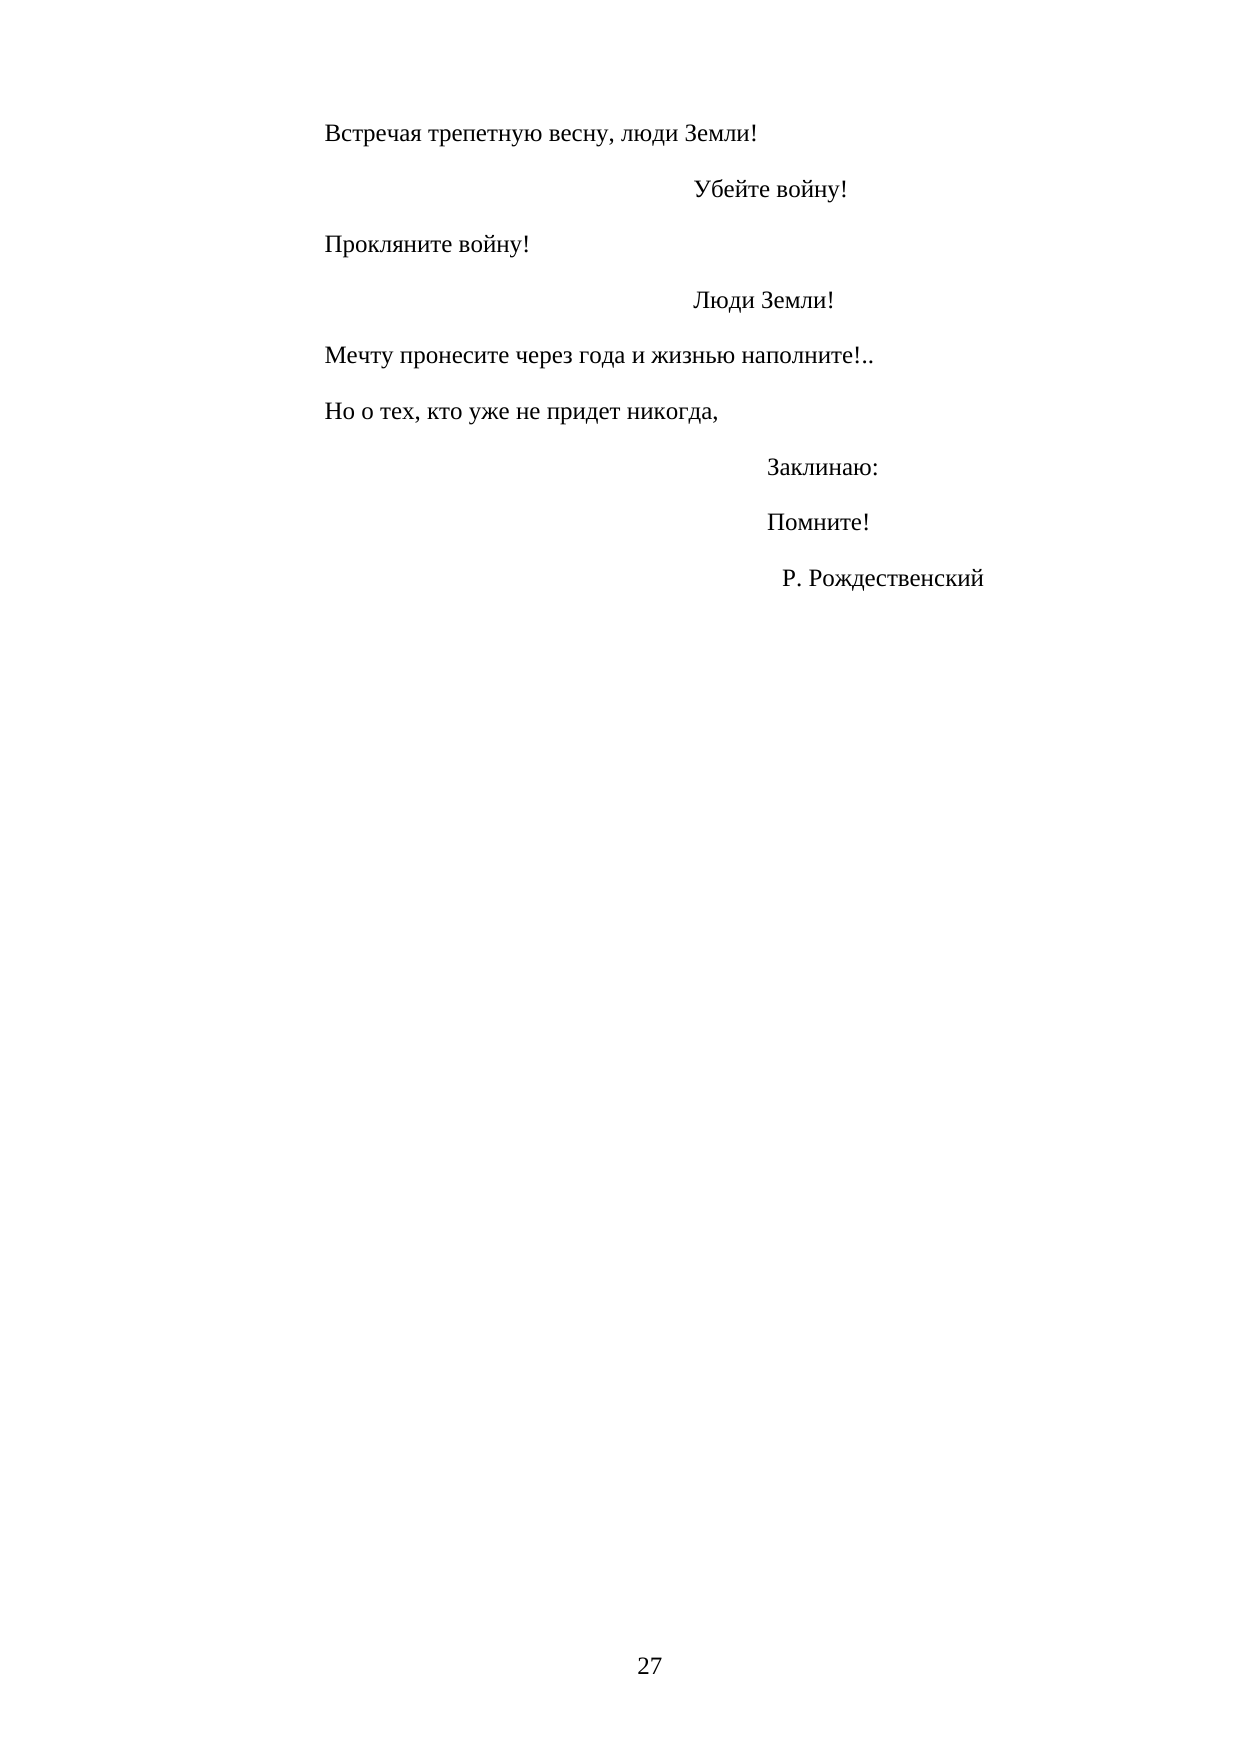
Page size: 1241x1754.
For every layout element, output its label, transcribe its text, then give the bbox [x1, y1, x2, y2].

text Прокляните войну! [118, 229, 1181, 258]
text Помните! [561, 507, 1181, 536]
text Мечту пронесите через года и жизнью наполните!.. [118, 341, 1181, 369]
text Встречая трепетную весну, люди Земли! [118, 118, 1181, 147]
text Но о тех, кто уже не придет никогда, [118, 396, 1181, 425]
text Убейте войну! [487, 174, 1181, 202]
text Р. Рождественский [708, 563, 1181, 592]
text Заклинаю: [561, 452, 1181, 481]
text Люди Земли! [487, 285, 1181, 314]
